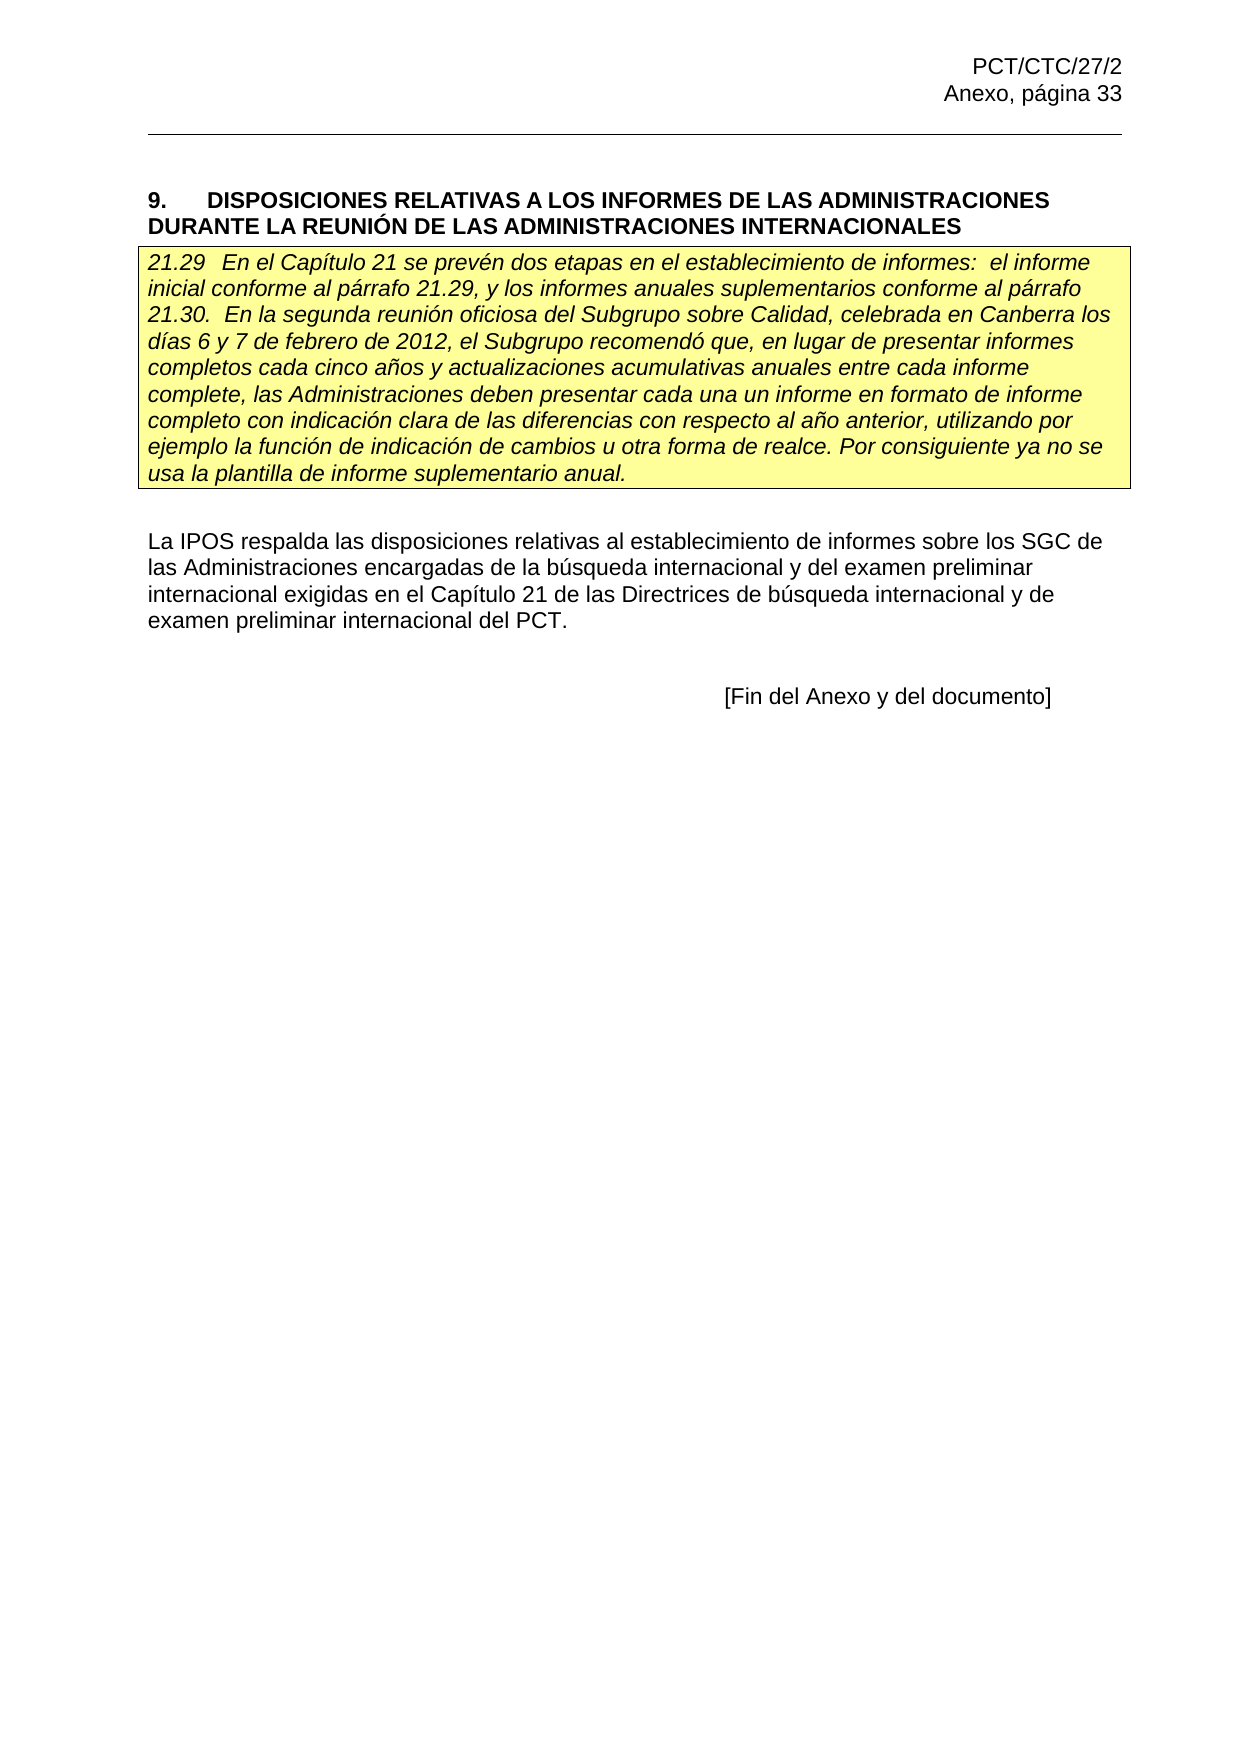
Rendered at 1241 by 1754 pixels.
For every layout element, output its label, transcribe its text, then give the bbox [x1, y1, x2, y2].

text 21.29 En el Capítulo 21 se prevén dos etapas en el establecimiento de informes: el informe inicial conforme al párrafo 21.29, y los informes anuales suplementarios conforme al párrafo 21.30. En la segunda reunión oficiosa del Subgrupo sobre Calidad, celebrada en Canberra los días 6 y 7 de febrero de 2012, el Subgrupo recomendó que, en lugar de presentar informes completos cada cinco años y actualizaciones acumulativas anuales entre cada informe complete, las Administraciones deben presentar cada una un informe en formato de informe completo con indicación clara de las diferencias con respecto al año anterior, utilizando por ejemplo la función de indicación de cambios u otra forma de realce. Por consiguiente ya no se usa la plantilla de informe suplementario anual. [139, 247, 1130, 488]
list La IPOS respalda las disposiciones relativas al establecimiento de informes sobre los SGC de las Administraciones encargadas de la búsqueda internacional y del examen preliminar internacional exigidas en el Capítulo 21 de las Directrices de búsqueda internacional y de examen preliminar internacional del PCT. [148, 528, 1122, 633]
text [Fin del Anexo y del documento] [724, 683, 1122, 709]
subtitle 9. DISPOSICIONES RELATIVAS A LOS INFORMES DE LAS ADMINISTRACIONES DURANTE LA REUNIÓN DE LAS ADMINISTRACIONES INTERNACIONALES [148, 187, 1122, 239]
